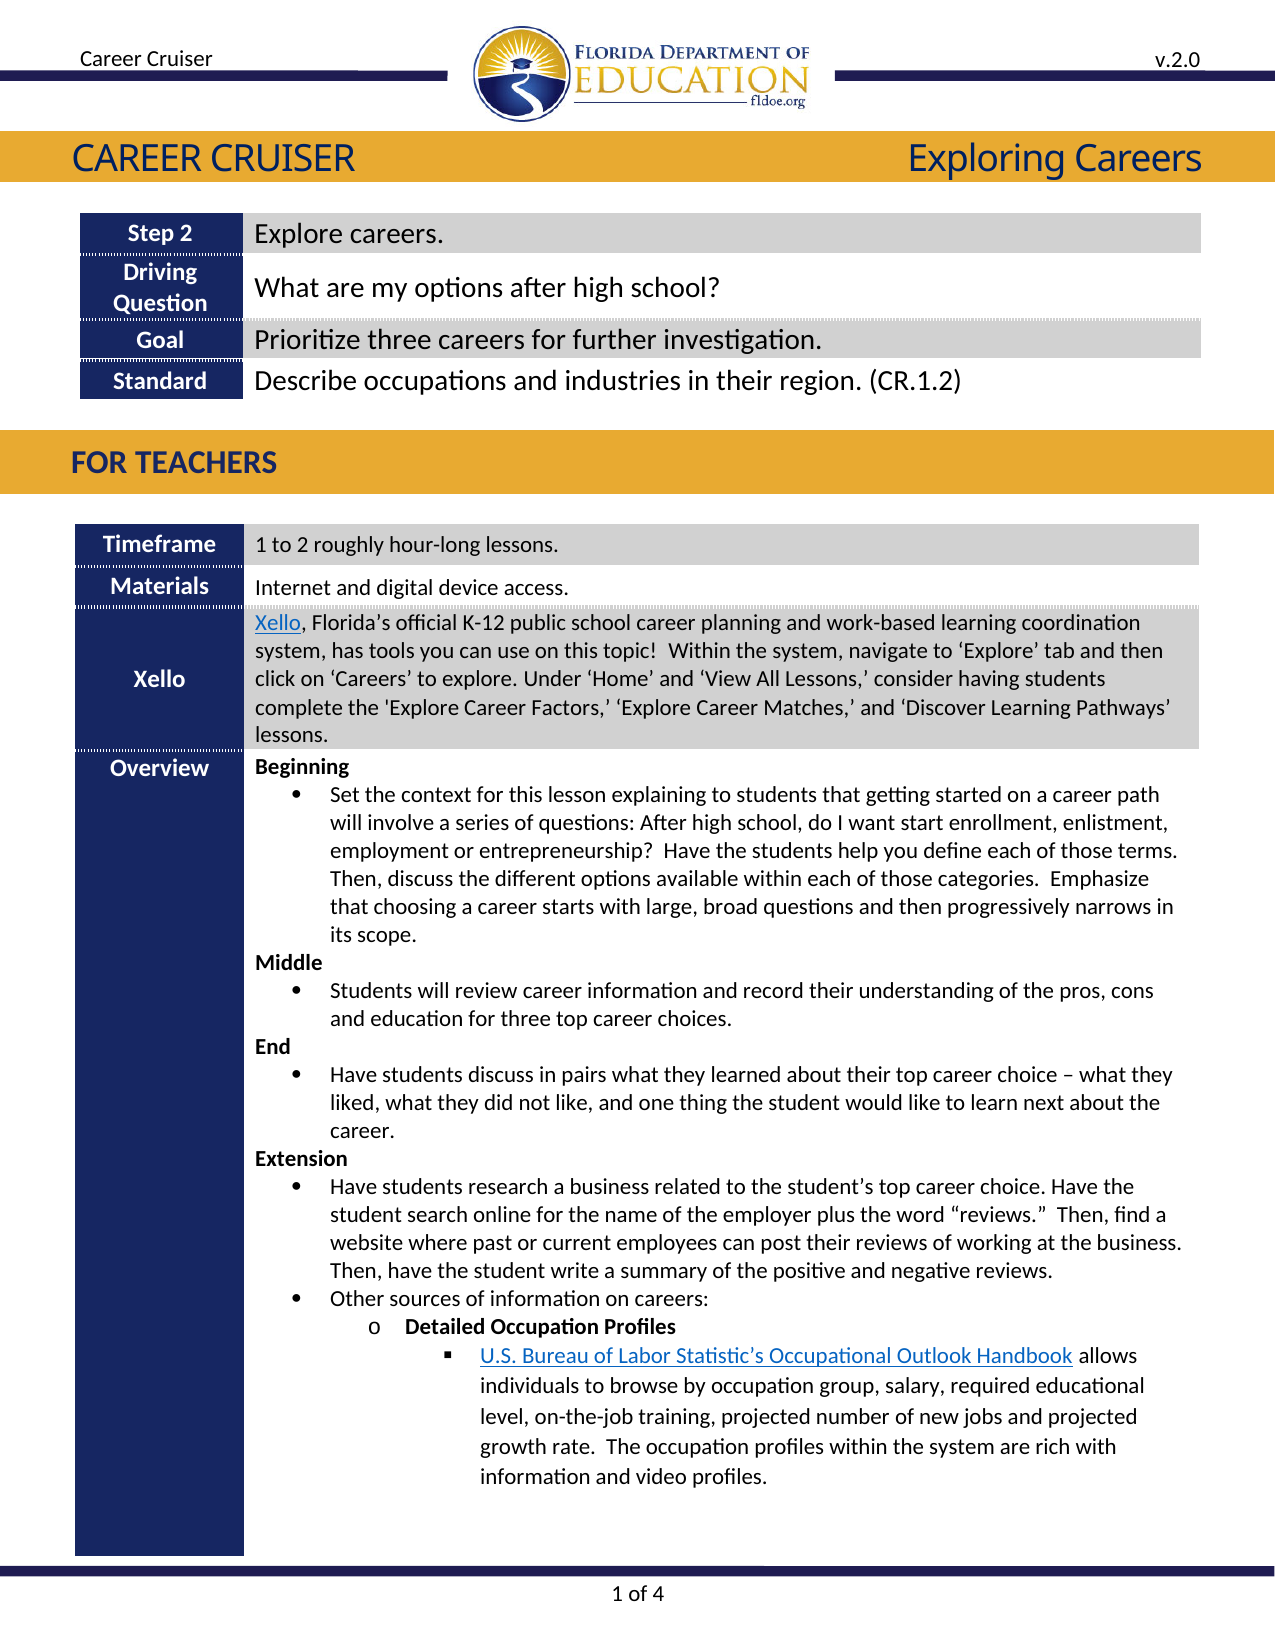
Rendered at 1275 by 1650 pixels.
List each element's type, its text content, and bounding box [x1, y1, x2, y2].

table_cell Describe occupations and industries in their region. (CR.1.2) [243, 359, 1201, 399]
table_cell Standard [80, 359, 243, 399]
table_header Timeframe [75, 524, 244, 565]
table_header CAREER CRUISER [0, 131, 647, 182]
table_header 1 to 2 roughly hour-long lessons. [244, 524, 1199, 565]
table_cell Driving Question [80, 253, 243, 318]
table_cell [244, 749, 1199, 1556]
table_cell Overview [75, 749, 244, 1556]
table_cell Xello [75, 605, 244, 749]
table_cell Goal [80, 318, 243, 358]
table_cell Xello, Florida’s official K-12 public school career planning and work-based learning coordination system, has tools you can use on this topic! Within the system, navigate to ‘Explore’ tab and then click on ‘Careers’ to explore. Under ‘Home’ and ‘View All Lessons,’ consider having students complete the 'Explore Career Factors,’ ‘Explore Career Matches,’ and ‘Discover Learning Pathways’ lessons. [244, 605, 1199, 749]
table_cell Materials [75, 565, 244, 605]
table_header Step 2 [80, 213, 243, 253]
table_cell What are my options after high school? [243, 253, 1201, 318]
picture [457, 13, 825, 131]
table_cell Prioritize three careers for further investigation. [243, 318, 1201, 358]
table_header Explore careers. [243, 213, 1201, 253]
table_header FOR TEACHERS [0, 430, 1274, 494]
table_cell Internet and digital device access. [244, 565, 1199, 605]
table_header Exploring Careers [647, 131, 1275, 182]
